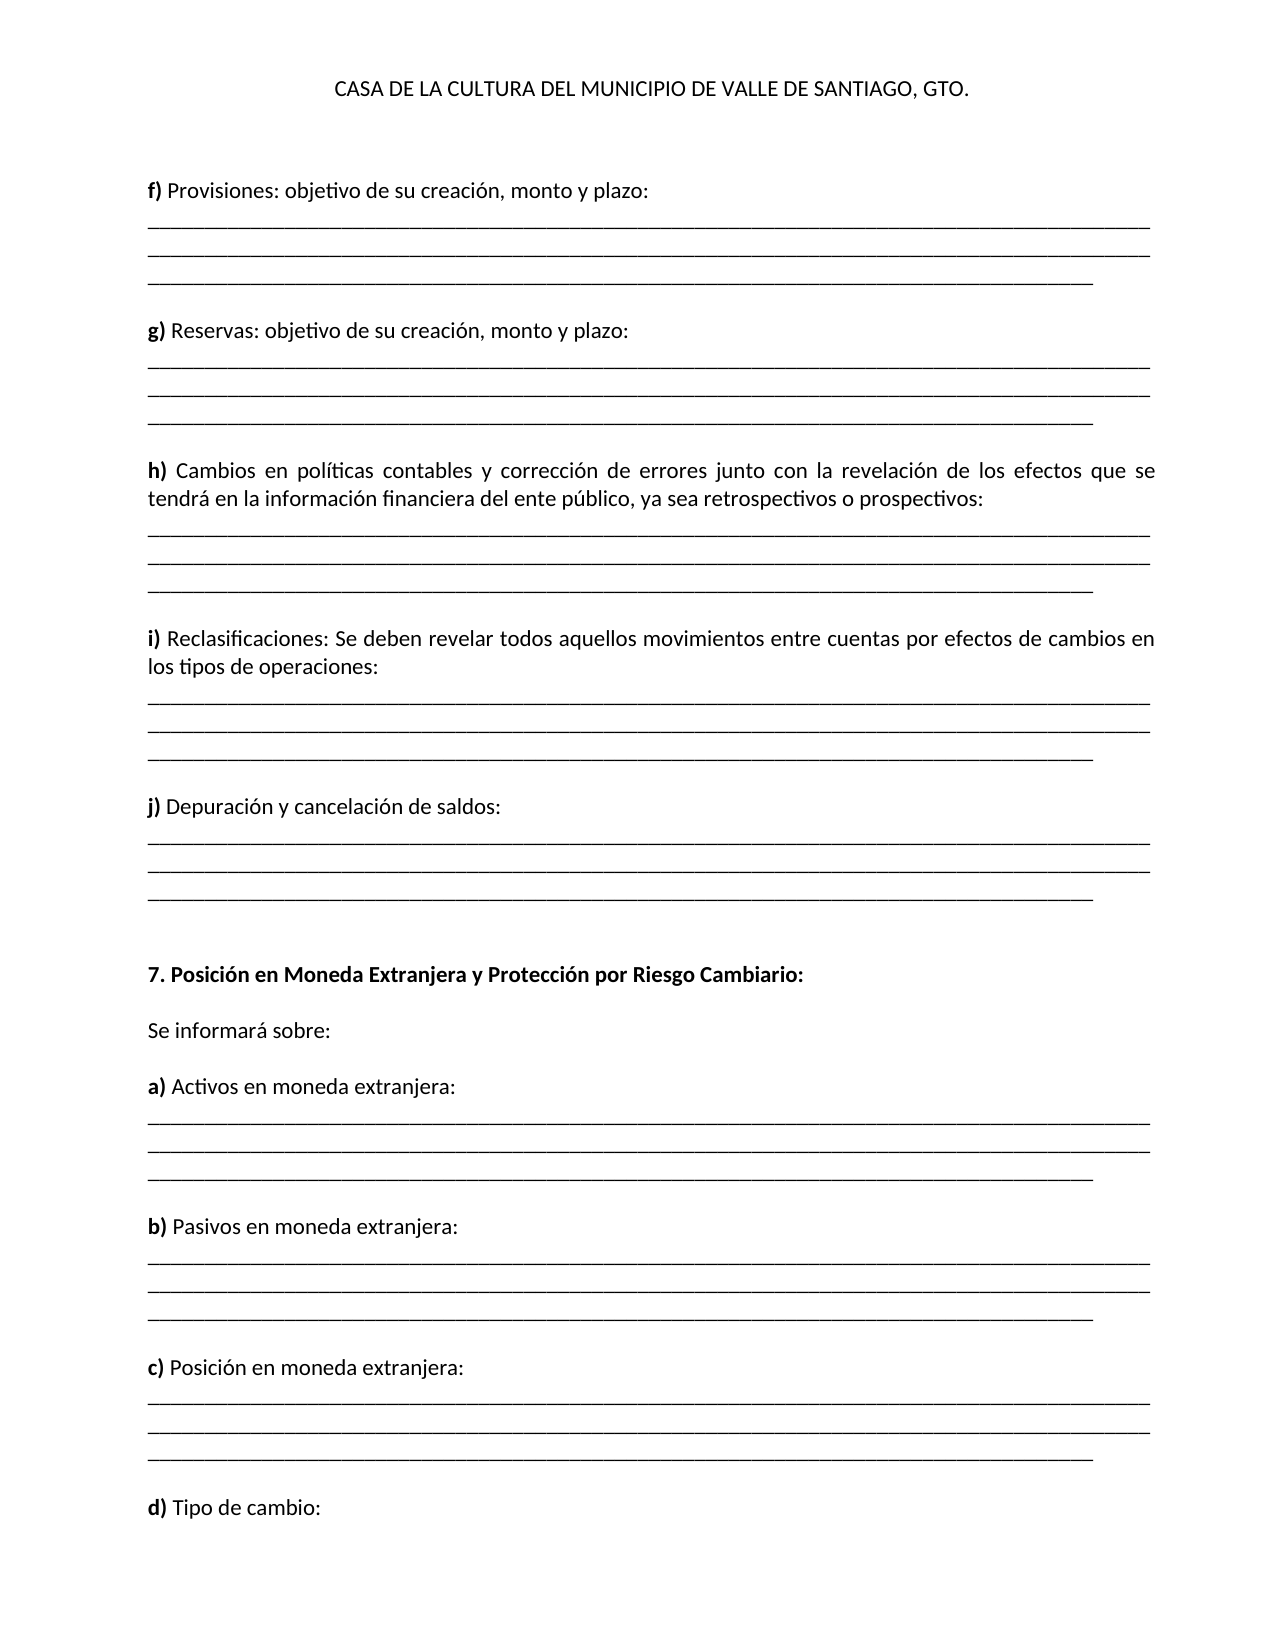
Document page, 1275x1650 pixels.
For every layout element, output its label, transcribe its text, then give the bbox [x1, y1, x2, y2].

text Se informará sobre: [148, 1016, 1157, 1044]
text a) Activos en moneda extranjera: [148, 1072, 1157, 1100]
text b) Pasivos en moneda extranjera: [148, 1212, 1157, 1241]
text h) Cambios en políticas contables y corrección de errores junto con la revelación de los efectos que se tendrá en la información financiera del ente público, ya sea retrospectivos o prospectivos: [148, 456, 1157, 512]
text j) Depuración y cancelación de saldos: [148, 792, 1157, 820]
text g) Reservas: objetivo de su creación, monto y plazo: [148, 316, 1157, 344]
text c) Posición en moneda extranjera: [148, 1353, 1157, 1381]
text d) Tipo de cambio: [148, 1493, 1157, 1521]
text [148, 204, 1157, 288]
text f) Provisiones: objetivo de su creación, monto y plazo: [148, 176, 1157, 204]
text i) Reclasificaciones: Se deben revelar todos aquellos movimientos entre cuentas por efectos de cambios en los tipos de operaciones: [148, 624, 1157, 680]
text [148, 1381, 1157, 1465]
text 7. Posición en Moneda Extranjera y Protección por Riesgo Cambiario: [148, 960, 1157, 988]
